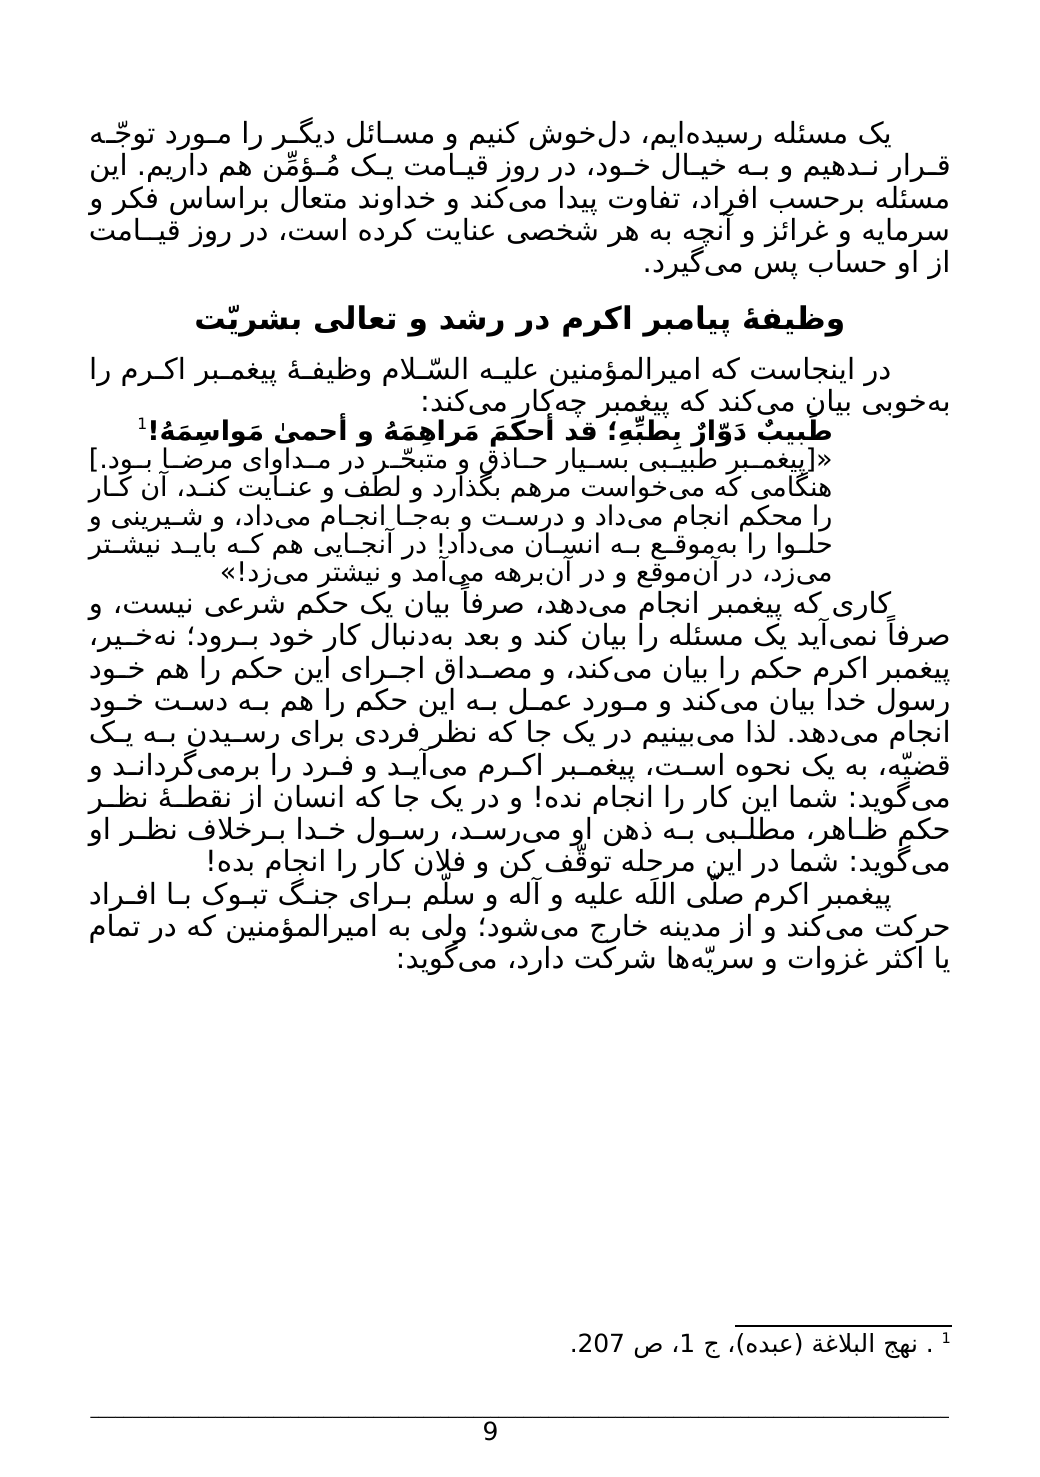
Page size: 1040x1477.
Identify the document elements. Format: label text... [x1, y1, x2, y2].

text طَبیبٌ دَوّارٌ بِطبِّهِ؛ قد أحکَمَ مَراهِمَهُ و أحمیٰ مَواسِمَهُ! [89, 418, 833, 446]
text پیغمبر اکرم صلّی اللَه علیه و آله و سلّم برای جنگ تبوک با افراد حرکت می‌کند و از مدینه خارج می‌شود؛ ولی به امیرالمؤمنین که در تمام یا اکثر غزوات و سریّه‌ها شرکت دارد، می‌گوید: [89, 879, 951, 976]
text یک مسئله رسیده‌ایم، دل‌خوش کنیم و مسائل دیگر را مورد توجّه قرار ندهیم و به خیال خود، در روز قیامت یک مُؤمِّن هم داریم. این مسئله برحسب افراد، تفاوت پیدا می‌کند و خداوند متعال براساس فکر و سرمایه و غرائز و آنچه به هر شخصی عنایت کرده است، در روز قیامت از او حساب پس می‌گیرد. [89, 118, 951, 279]
subtitle وظیفۀ پیامبر اکرم در رشد و تعالی بشریّت [89, 300, 951, 337]
text در اینجاست که امیرالمؤمنین علیه السّلام وظیفۀ پیغمبر اکرم را به‌خوبی بیان می‌کند که پیغمبر چه‌کار می‌کند: [89, 353, 951, 418]
text «[پیغمبر طبیبی بسیار حاذق و متبحّر در مداوای مرضا بود.] هنگامی که می‌خواست مرهم بگذارد و لطف و عنایت کند، آن کار را محکم انجام می‌داد و درست و به‌جا انجام می‌داد، و شیرینی و حلوا را به‌موقع به انسان می‌داد! در آنجایی هم که باید نیشتر می‌زد، در آن‌موقع و در آن‌برهه می‌آمد و نیشتر می‌زد!» [89, 446, 833, 588]
text کاری که پیغمبر انجام می‌دهد، صرفاً بیان یک حکم شرعی نیست، و صرفاً نمی‌آید یک مسئله را بیان کند و بعد به‌دنبال کار خود برود؛ نه‌خیر، پیغمبر اکرم حکم را بیان می‌کند، و مصداق اجرای این حکم را هم خود رسول خدا بیان می‌کند و مورد عمل به این حکم را هم به دست خود انجام می‌دهد. لذا می‌بینیم در یک جا که نظر فردی برای رسیدن به یک قضیّه، به یک نحوه است، پیغمبر اکرم می‌آید و فرد را برمی‌گرداند و می‌گوید: شما این کار را انجام نده! و در یک جا که انسان از نقطۀ نظر حکم ظاهر، مطلبی به ذهن او می‌رسد، رسول خدا برخلاف نظر او می‌گوید: شما در این مرحله توقّف کن و فلان کار را انجام بده! [89, 588, 951, 879]
